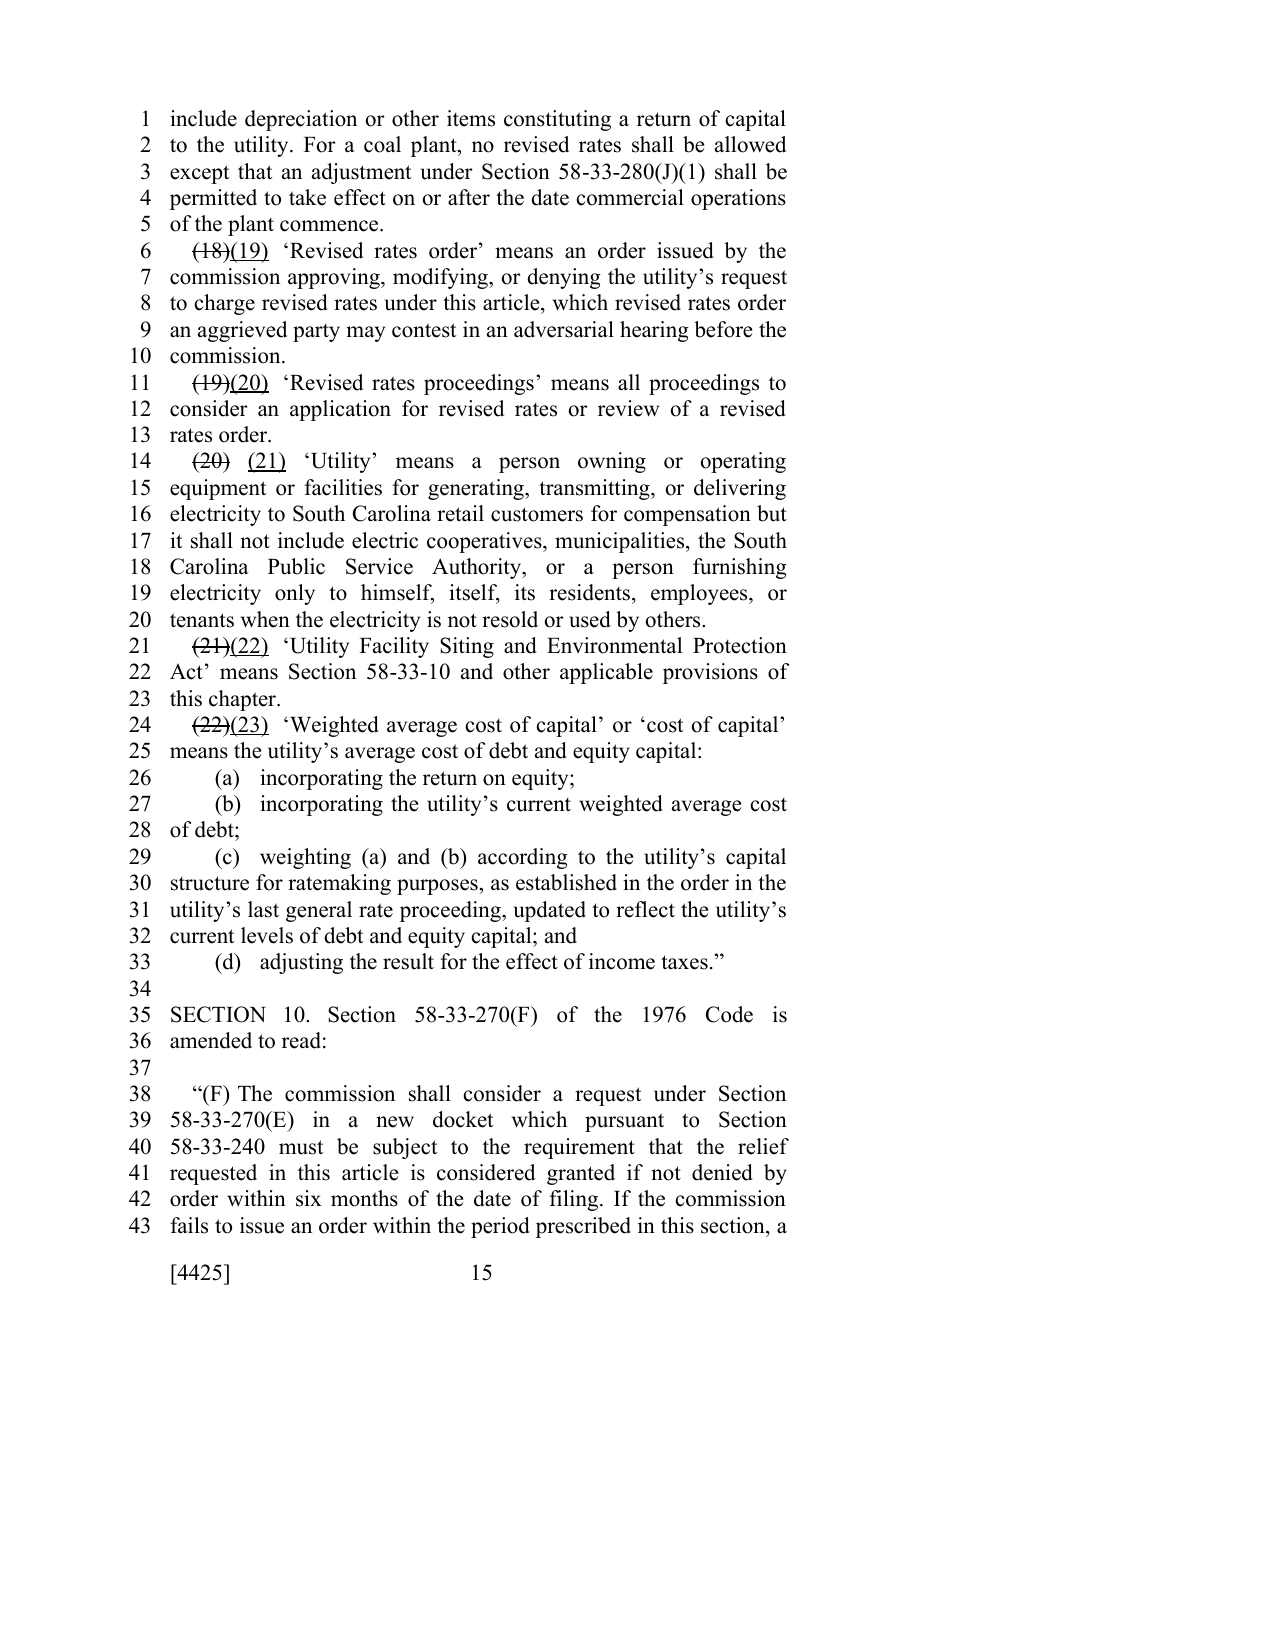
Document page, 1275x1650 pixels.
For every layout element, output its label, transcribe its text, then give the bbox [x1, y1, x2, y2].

text (d) adjusting the result for the effect of income taxes.” [169, 948, 787, 975]
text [169, 105, 787, 237]
text (c) weighting (a) and (b) according to the utility’s capital structure for ratemaking purposes, as established in the order in the utility’s last general rate proceeding, updated to reflect the utility’s current levels of debt and equity capital; and [169, 843, 787, 948]
text (18)(19) ‘Revised rates order’ means an order issued by the commission approving, modifying, or denying the utility’s request to charge revised rates under this article, which revised rates order an aggrieved party may contest in an adversarial hearing before the commission. [169, 237, 787, 368]
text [169, 1080, 787, 1238]
text SECTION 10. Section 58-33-270(F) of the 1976 Code is amended to read: [169, 1001, 787, 1054]
text (20) (21) ‘Utility’ means a person owning or operating equipment or facilities for generating, transmitting, or delivering electricity to South Carolina retail customers for compensation but it shall not include electric cooperatives, municipalities, the South Carolina Public Service Authority, or a person furnishing electricity only to himself, itself, its residents, employees, or tenants when the electricity is not resold or used by others. [169, 448, 787, 632]
text (b) incorporating the utility’s current weighted average cost of debt; [169, 790, 787, 843]
text (21)(22) ‘Utility Facility Siting and Environmental Protection Act’ means Section 58-33-10 and other applicable provisions of this chapter. [169, 632, 787, 711]
text (a) incorporating the return on equity; [169, 764, 787, 790]
text (19)(20) ‘Revised rates proceedings’ means all proceedings to consider an application for revised rates or review of a revised rates order. [169, 368, 787, 448]
text (22)(23) ‘Weighted average cost of capital’ or ‘cost of capital’ means the utility’s average cost of debt and equity capital: [169, 711, 787, 764]
